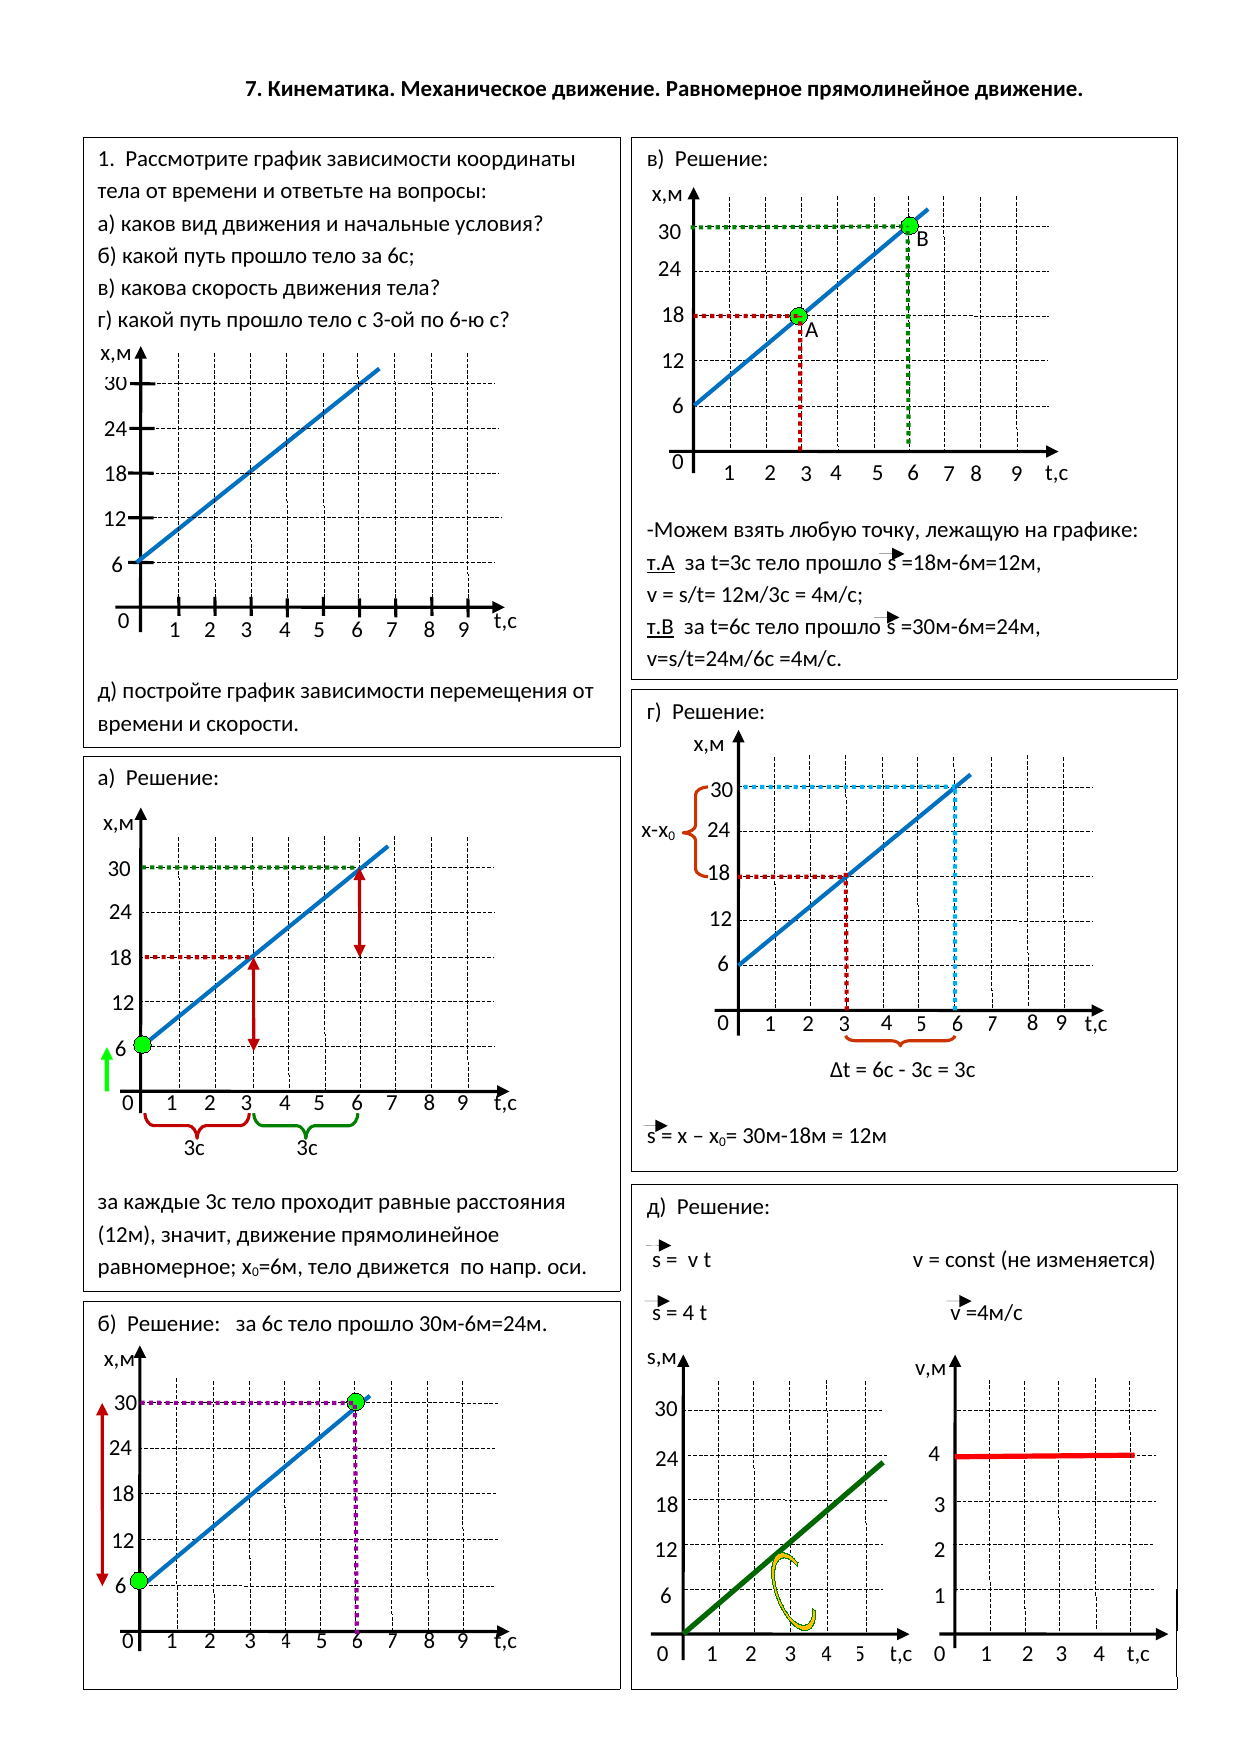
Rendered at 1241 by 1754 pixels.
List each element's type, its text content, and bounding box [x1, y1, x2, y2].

text 7. Кинематика. Механическое движение. Равномерное прямолинейное движение. [177, 74, 1152, 102]
